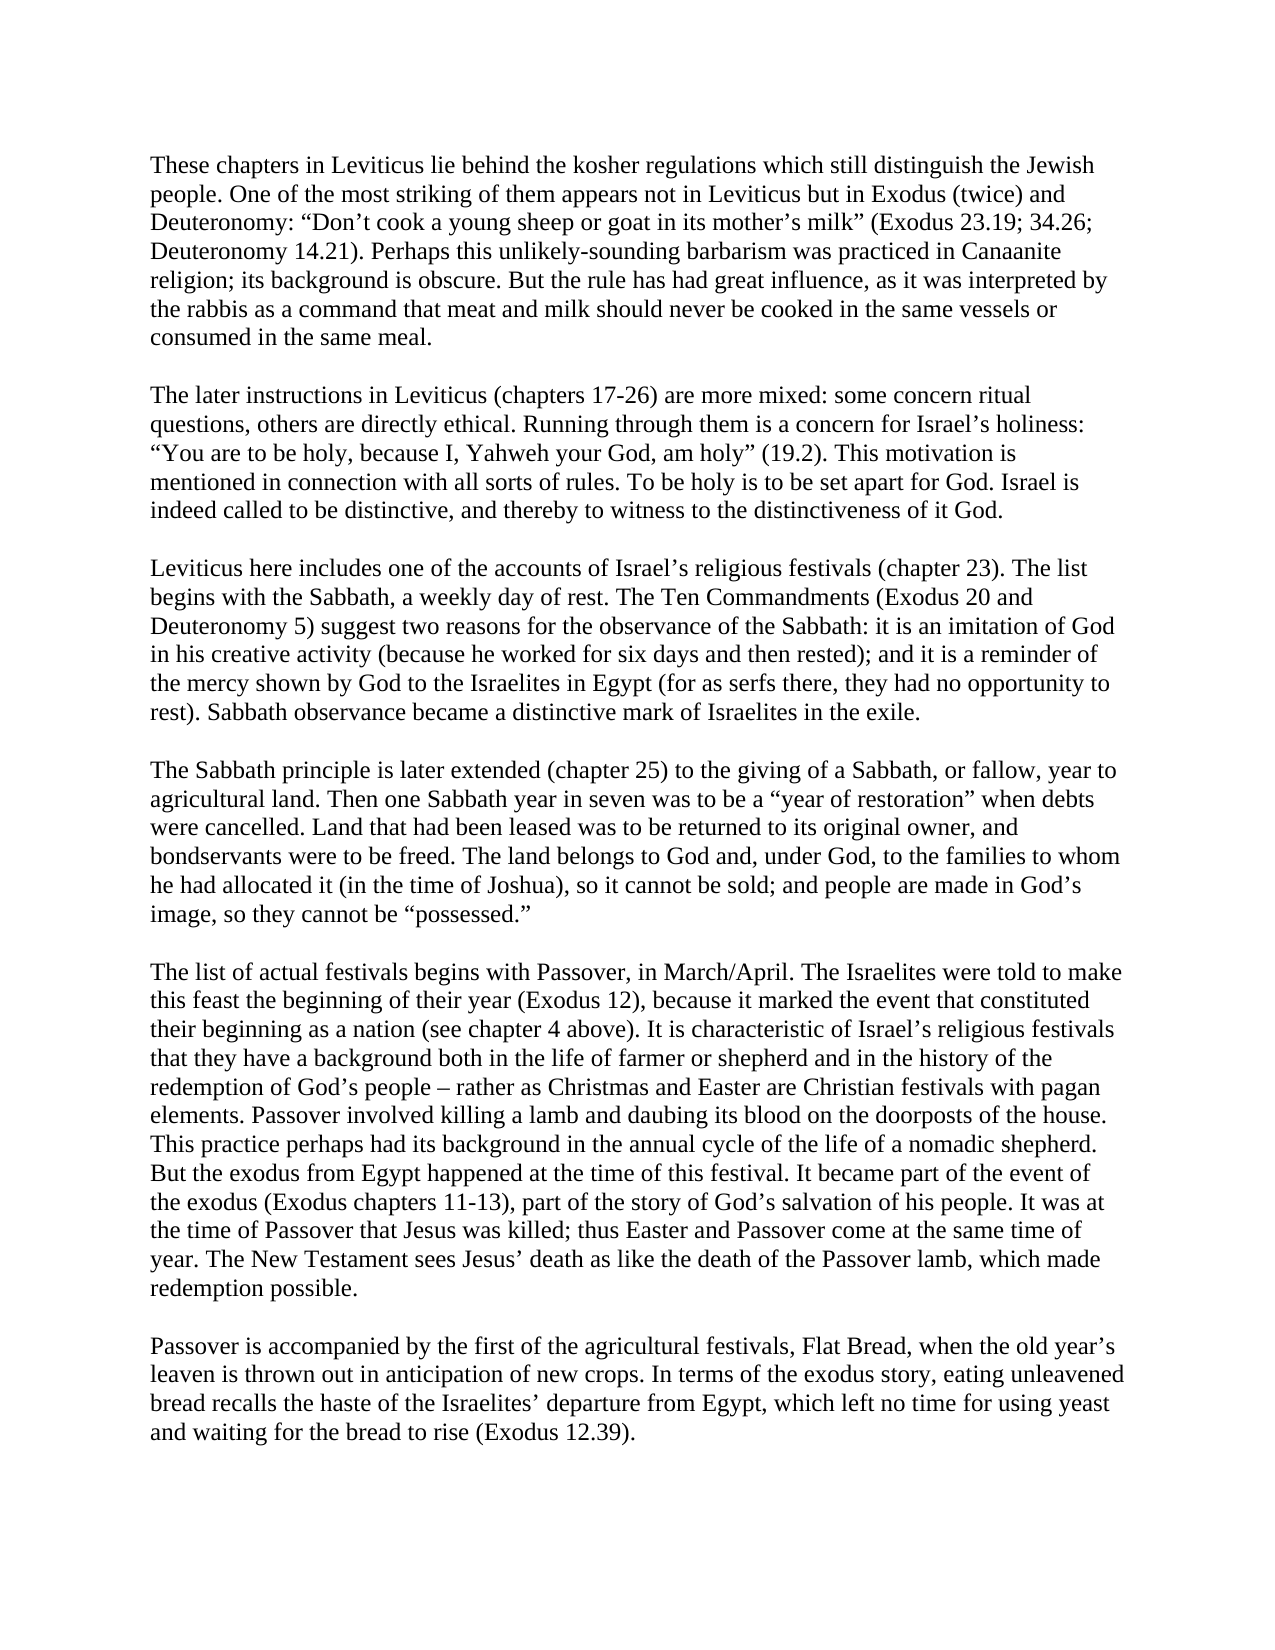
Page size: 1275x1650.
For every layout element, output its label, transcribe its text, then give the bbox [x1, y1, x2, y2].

text The list of actual festivals begins with Passover, in March/April. The Israelites were told to make this feast the beginning of their year (Exodus 12), because it marked the event that constituted their beginning as a nation (see chapter 4 above). It is characteristic of Israel’s religious festivals that they have a background both in the life of farmer or shepherd and in the history of the redemption of God’s people – rather as Christmas and Easter are Christian festivals with pagan elements. Passover involved killing a lamb and daubing its blood on the doorposts of the house. This practice perhaps had its background in the annual cycle of the life of a nomadic shepherd. But the exodus from Egypt happened at the time of this festival. It became part of the event of the exodus (Exodus chapters 11-13), part of the story of God’s salvation of his people. It was at the time of Passover that Jesus was killed; thus Easter and Passover come at the same time of year. The New Testament sees Jesus’ death as like the death of the Passover lamb, which made redemption possible. [150, 957, 1125, 1302]
text The later instructions in Leviticus (chapters 17-26) are more mixed: some concern ritual questions, others are directly ethical. Running through them is a concern for Israel’s holiness: “You are to be holy, because I, Yahweh your God, am holy” (19.2). This motivation is mentioned in connection with all sorts of rules. To be holy is to be set apart for God. Israel is indeed called to be distinctive, and thereby to witness to the distinctiveness of it God. [150, 380, 1125, 524]
text Leviticus here includes one of the accounts of Israel’s religious festivals (chapter 23). The list begins with the Sabbath, a weekly day of rest. The Ten Commandments (Exodus 20 and Deuteronomy 5) suggest two reasons for the observance of the Sabbath: it is an imitation of God in his creative activity (because he worked for six days and then rested); and it is a reminder of the mercy shown by God to the Israelites in Egypt (for as serfs there, they had no opportunity to rest). Sabbath observance became a distinctive mark of Israelites in the exile. [150, 553, 1125, 726]
text The Sabbath principle is later extended (chapter 25) to the giving of a Sabbath, or fallow, year to agricultural land. Then one Sabbath year in seven was to be a “year of restoration” when debts were cancelled. Land that had been leased was to be returned to its original owner, and bondservants were to be freed. The land belongs to God and, under God, to the families to whom he had allocated it (in the time of Joshua), so it cannot be sold; and people are made in God’s image, so they cannot be “possessed.” [150, 755, 1125, 927]
text These chapters in Leviticus lie behind the kosher regulations which still distinguish the Jewish people. One of the most striking of them appears not in Leviticus but in Exodus (twice) and Deuteronomy: “Don’t cook a young sheep or goat in its mother’s milk” (Exodus 23.19; 34.26; Deuteronomy 14.21). Perhaps this unlikely-sounding barbarism was practiced in Canaanite religion; its background is obscure. But the rule has had great influence, as it was interpreted by the rabbis as a command that meat and milk should never be cooked in the same vessels or consumed in the same meal. [150, 150, 1125, 351]
text Passover is accompanied by the first of the agricultural festivals, Flat Bread, when the old year’s leaven is thrown out in anticipation of new crops. In terms of the exodus story, eating unleavened bread recalls the haste of the Israelites’ departure from Egypt, which left no time for using yeast and waiting for the bread to rise (Exodus 12.39). [150, 1331, 1125, 1446]
